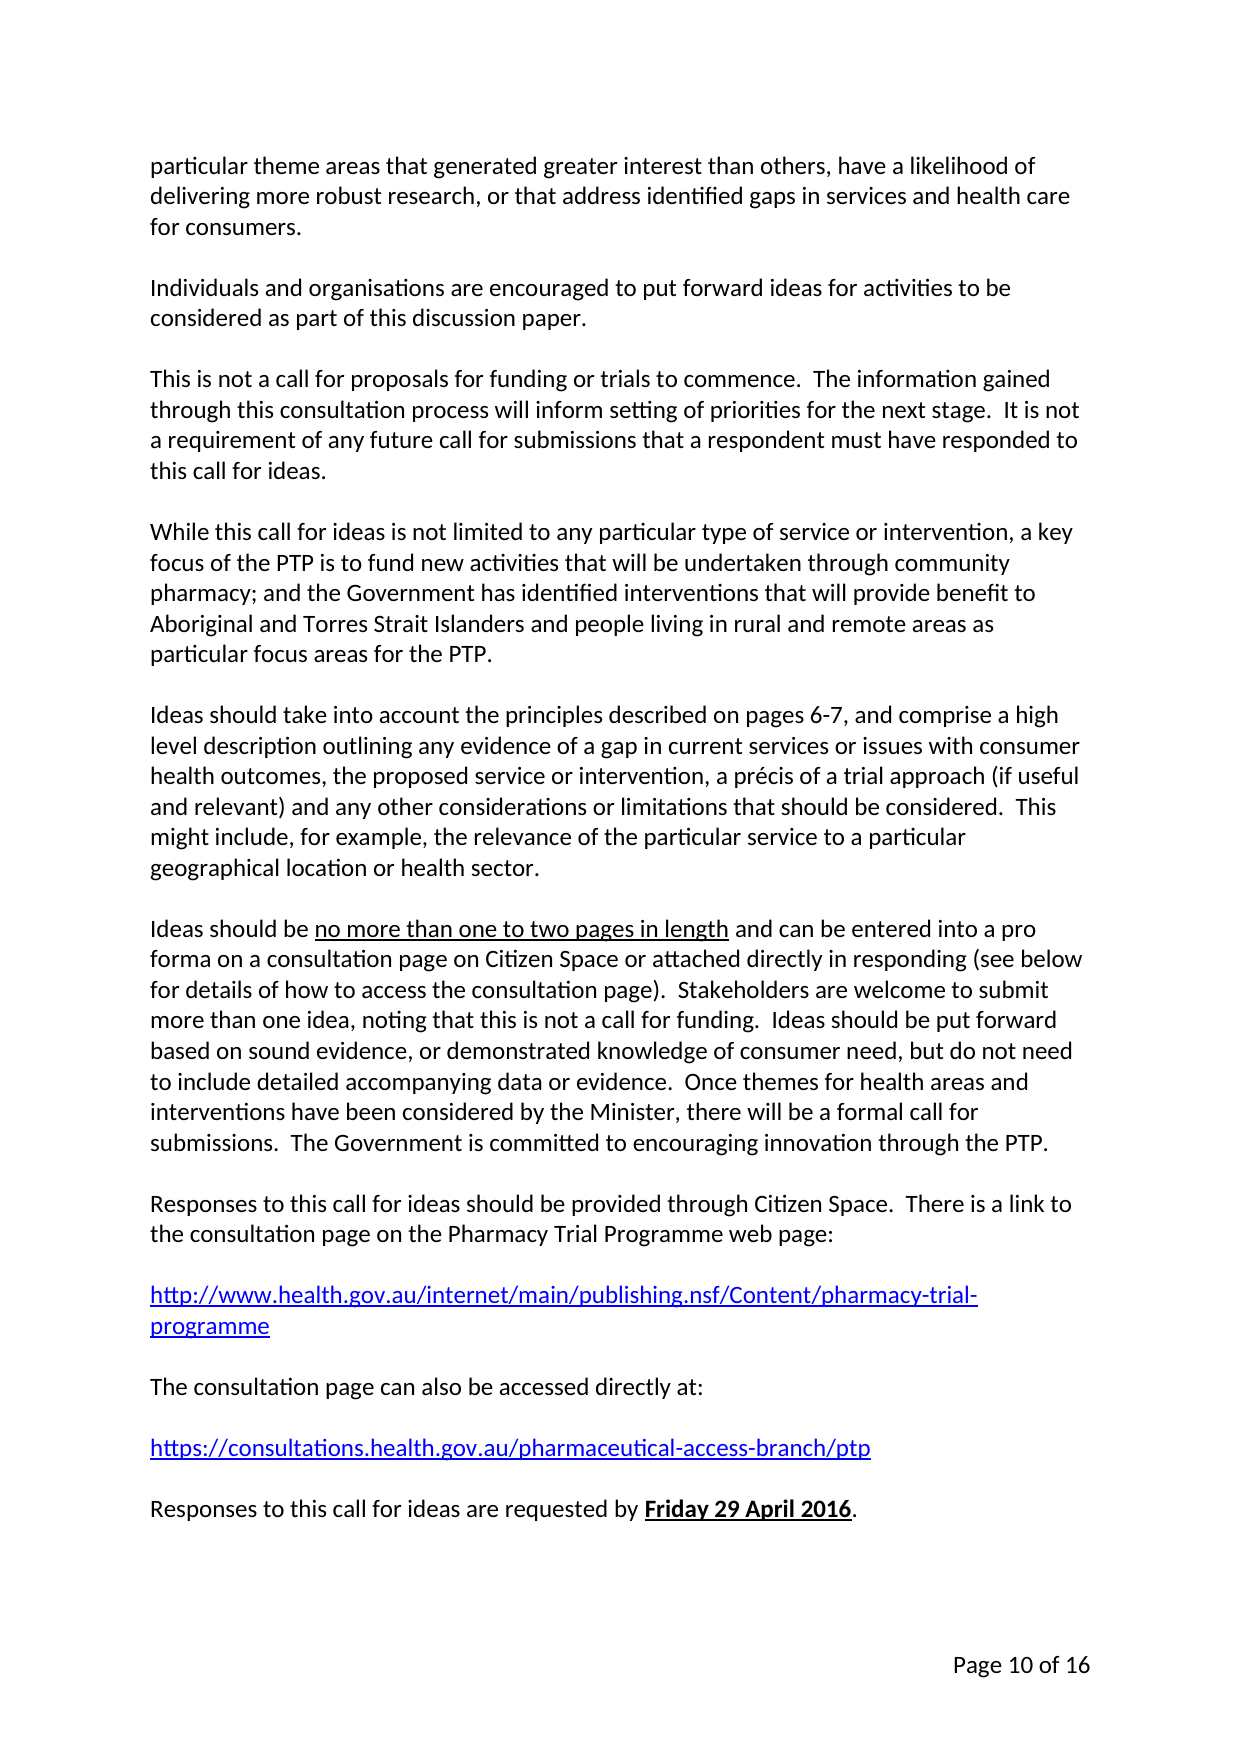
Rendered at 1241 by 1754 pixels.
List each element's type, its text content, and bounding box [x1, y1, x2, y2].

text https://consultations.health.gov.au/pharmaceutical-access-branch/ptp [150, 1432, 1090, 1462]
text The consultation page can also be accessed directly at: [150, 1371, 1090, 1401]
text This is not a call for proposals for funding or trials to commence. The information gained through this consultation process will inform setting of priorities for the next stage. It is not a requirement of any future call for submissions that a respondent must have responded to this call for ideas. [150, 364, 1090, 486]
text http://www.health.gov.au/internet/main/publishing.nsf/Content/pharmacy-trial-programme [150, 1279, 1090, 1340]
text Responses to this call for ideas are requested by Friday 29 April 2016. [150, 1493, 1090, 1523]
text Responses to this call for ideas should be provided through Citizen Space. There is a link to the consultation page on the Pharmacy Trial Programme web page: [150, 1188, 1090, 1249]
text Ideas should take into account the principles described on pages 6-7, and comprise a high level description outlining any evidence of a gap in current services or issues with consumer health outcomes, the proposed service or intervention, a précis of a trial approach (if useful and relevant) and any other considerations or limitations that should be considered. This might include, for example, the relevance of the particular service to a particular geographical location or health sector. [150, 699, 1090, 882]
text While this call for ideas is not limited to any particular type of service or intervention, a key focus of the PTP is to fund new activities that will be undertaken through community pharmacy; and the Government has identified interventions that will provide benefit to Aboriginal and Torres Strait Islanders and people living in rural and remote areas as particular focus areas for the PTP. [150, 516, 1090, 669]
text Individuals and organisations are encouraged to put forward ideas for activities to be considered as part of this discussion paper. [150, 272, 1090, 333]
text Ideas should be no more than one to two pages in length and can be entered into a pro forma on a consultation page on Citizen Space or attached directly in responding (see below for details of how to access the consultation page). Stakeholders are welcome to submit more than one idea, noting that this is not a call for funding. Ideas should be put forward based on sound evidence, or demonstrated knowledge of consumer need, but do not need to include detailed accompanying data or evidence. Once themes for health areas and interventions have been considered by the Minister, there will be a formal call for submissions. The Government is committed to encouraging innovation through the PTP. [150, 913, 1090, 1157]
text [150, 150, 1090, 242]
